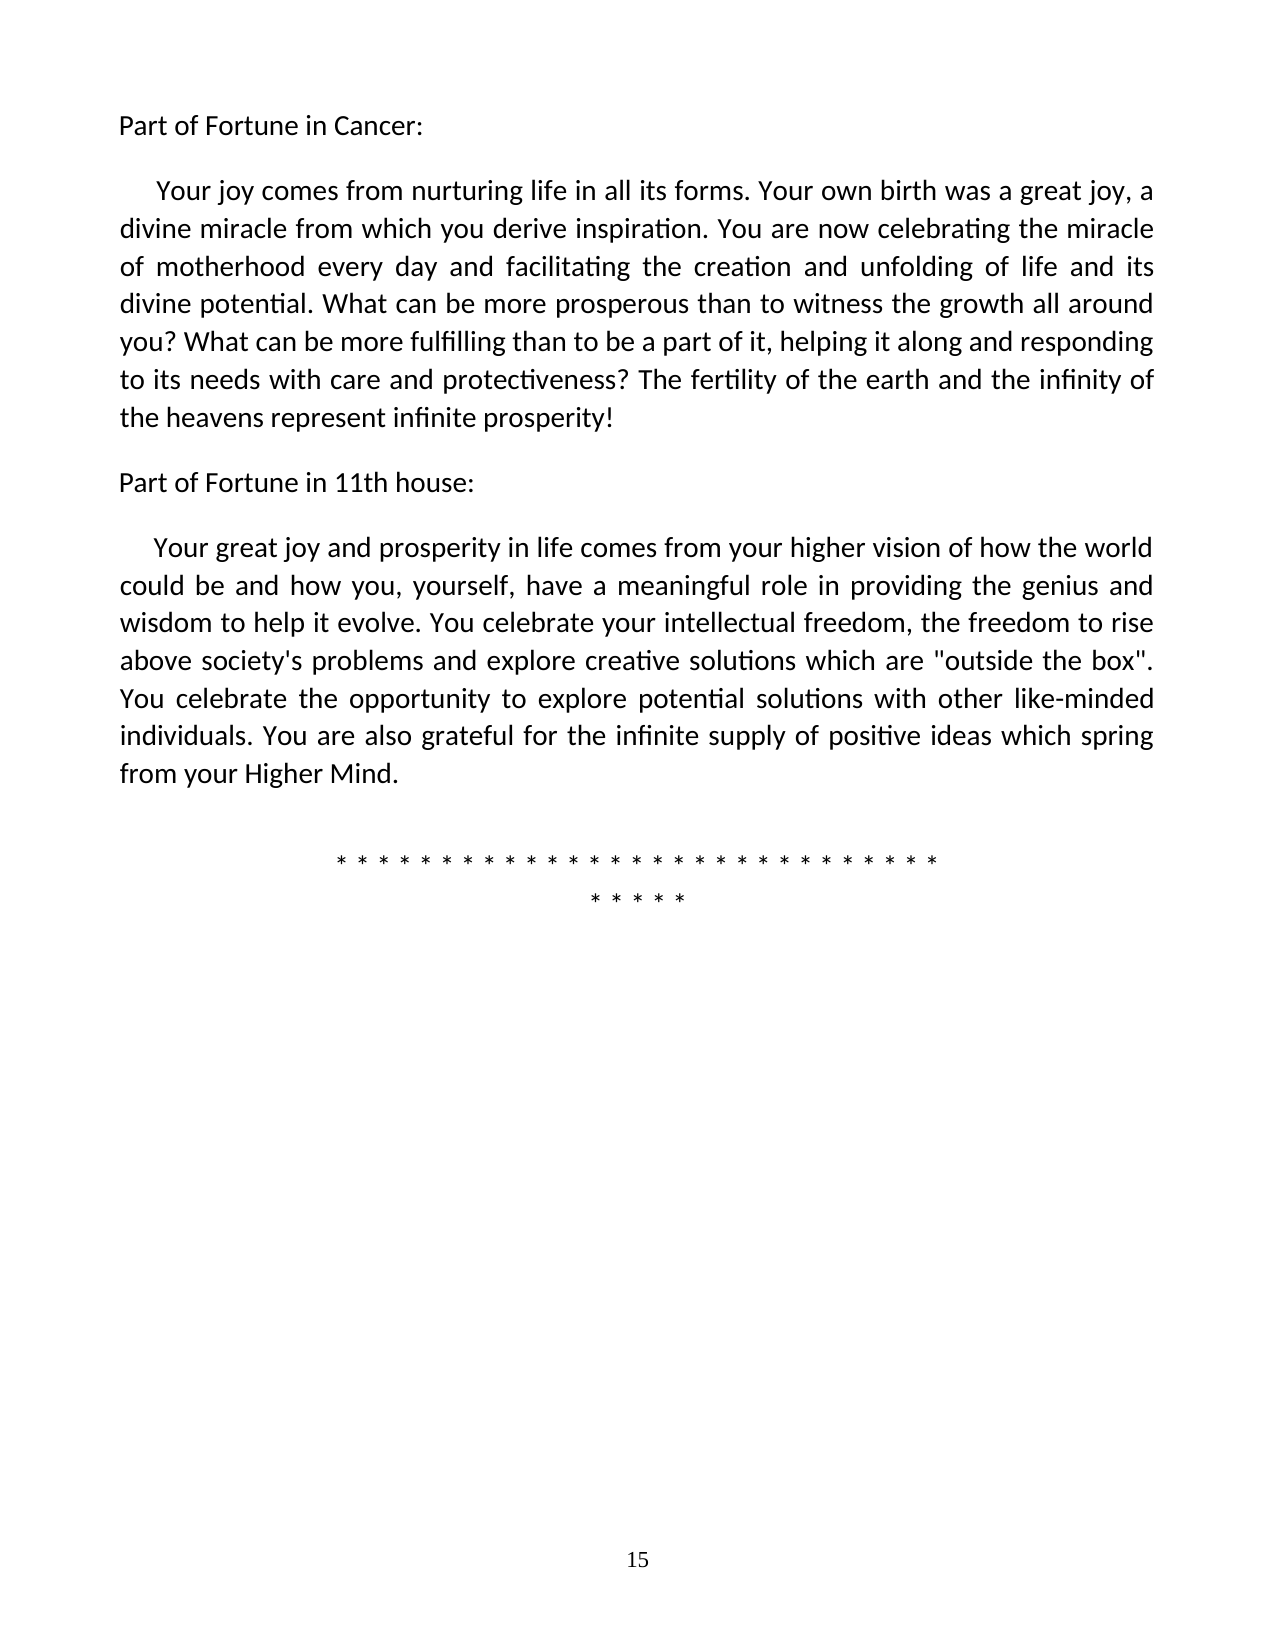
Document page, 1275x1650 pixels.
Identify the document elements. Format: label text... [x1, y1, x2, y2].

text Part of Fortune in Cancer: [118, 107, 1156, 143]
text Your great joy and prosperity in life comes from your higher vision of how the world could be and how you, yourself, have a meaningful role in providing the genius and wisdom to help it evolve. You celebrate your intellectual freedom, the freedom to rise above society's problems and explore creative solutions which are "outside the box". You celebrate the opportunity to explore potential solutions with other like-minded individuals. You are also grateful for the infinite supply of positive ideas which spring from your Higher Mind. [118, 529, 1156, 791]
text Part of Fortune in 11th house: [118, 464, 1156, 499]
text Your joy comes from nurturing life in all its forms. Your own birth was a great joy, a divine miracle from which you derive inspiration. You are now celebrating the miracle of motherhood every day and facilitating the creation and unfolding of life and its divine potential. What can be more prosperous than to witness the growth all around you? What can be more fulfilling than to be a part of it, helping it along and responding to its needs with care and protectiveness? The fertility of the earth and the infinity of the heavens represent infinite prosperity! [118, 172, 1156, 434]
text * * * * * * * * * * * * * * * * * * * * * * * * * * * * * * * * * * [333, 848, 941, 921]
